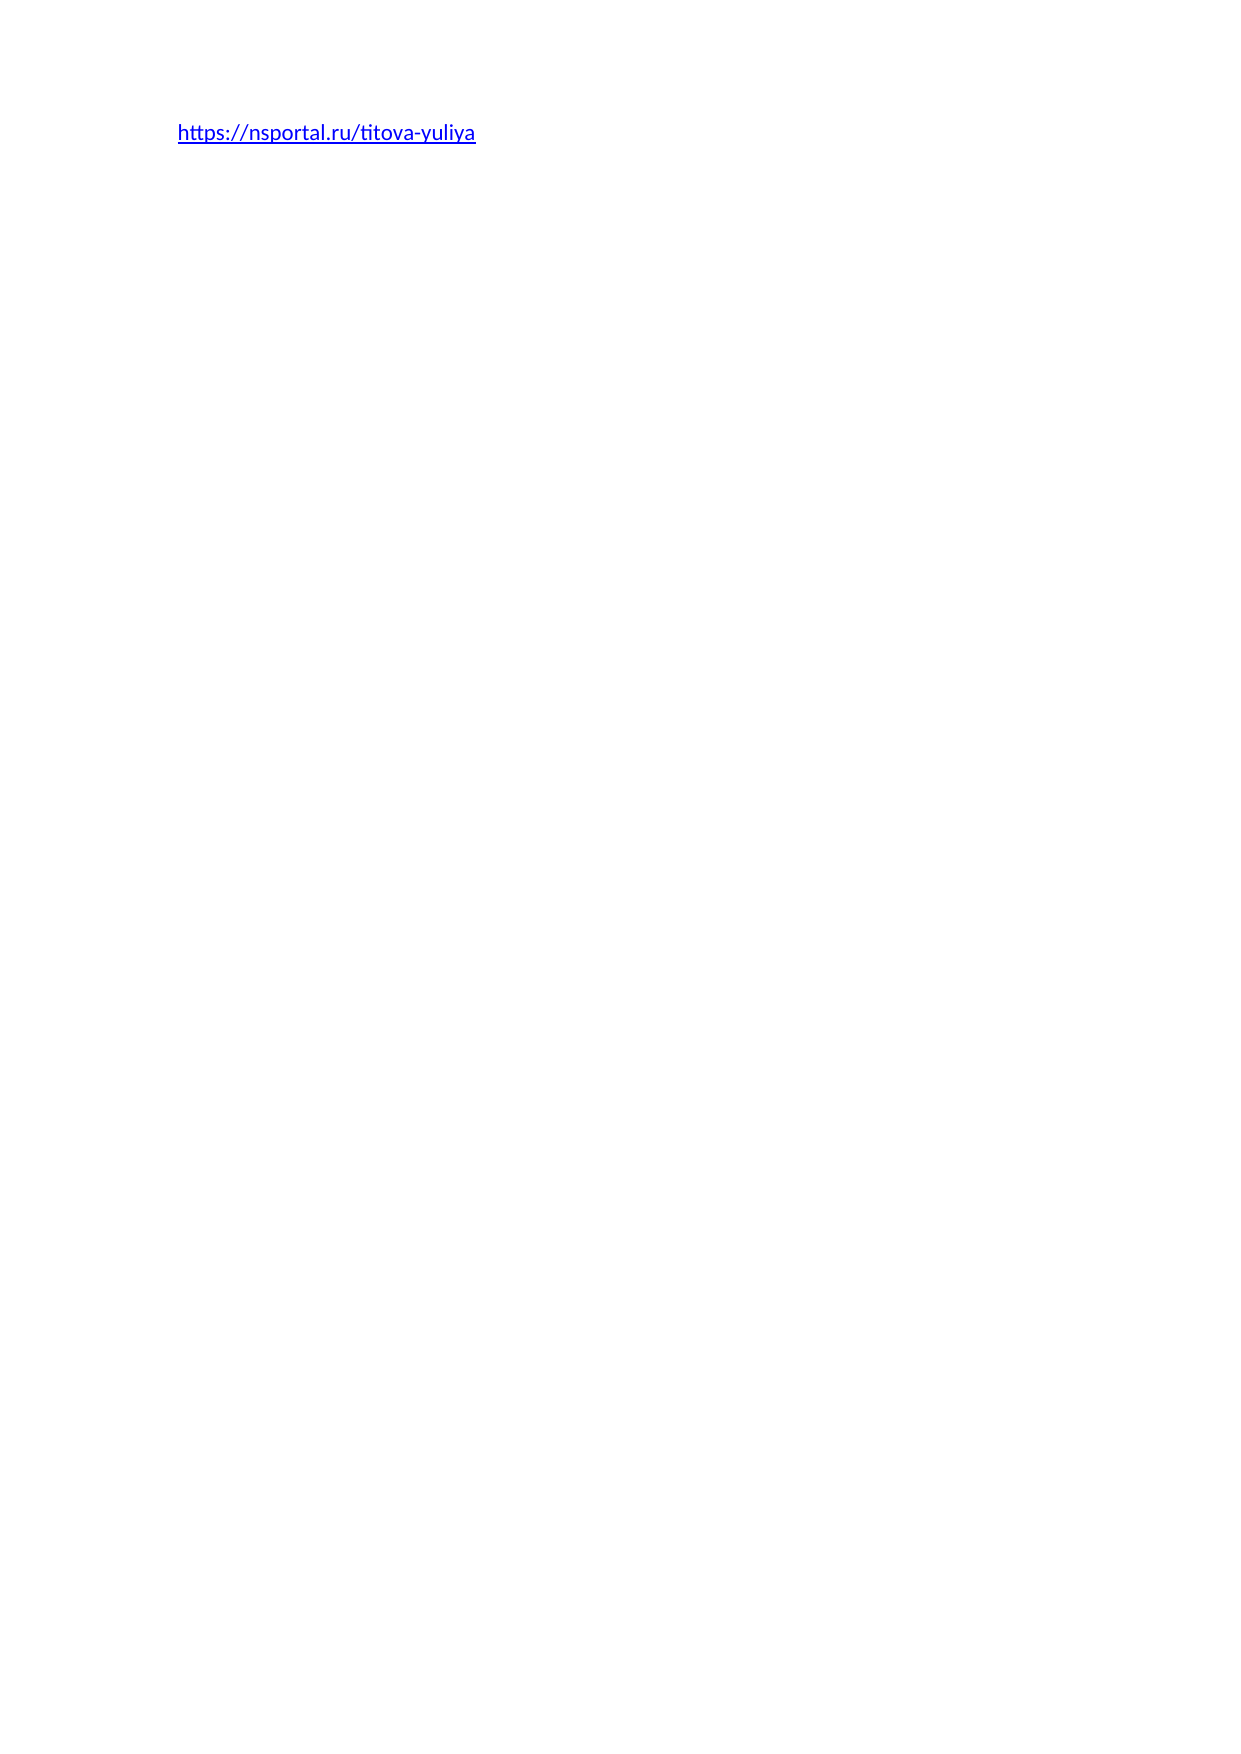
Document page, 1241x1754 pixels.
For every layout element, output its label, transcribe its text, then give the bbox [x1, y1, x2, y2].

text https://nsportal.ru/titova-yuliya [177, 118, 1152, 146]
